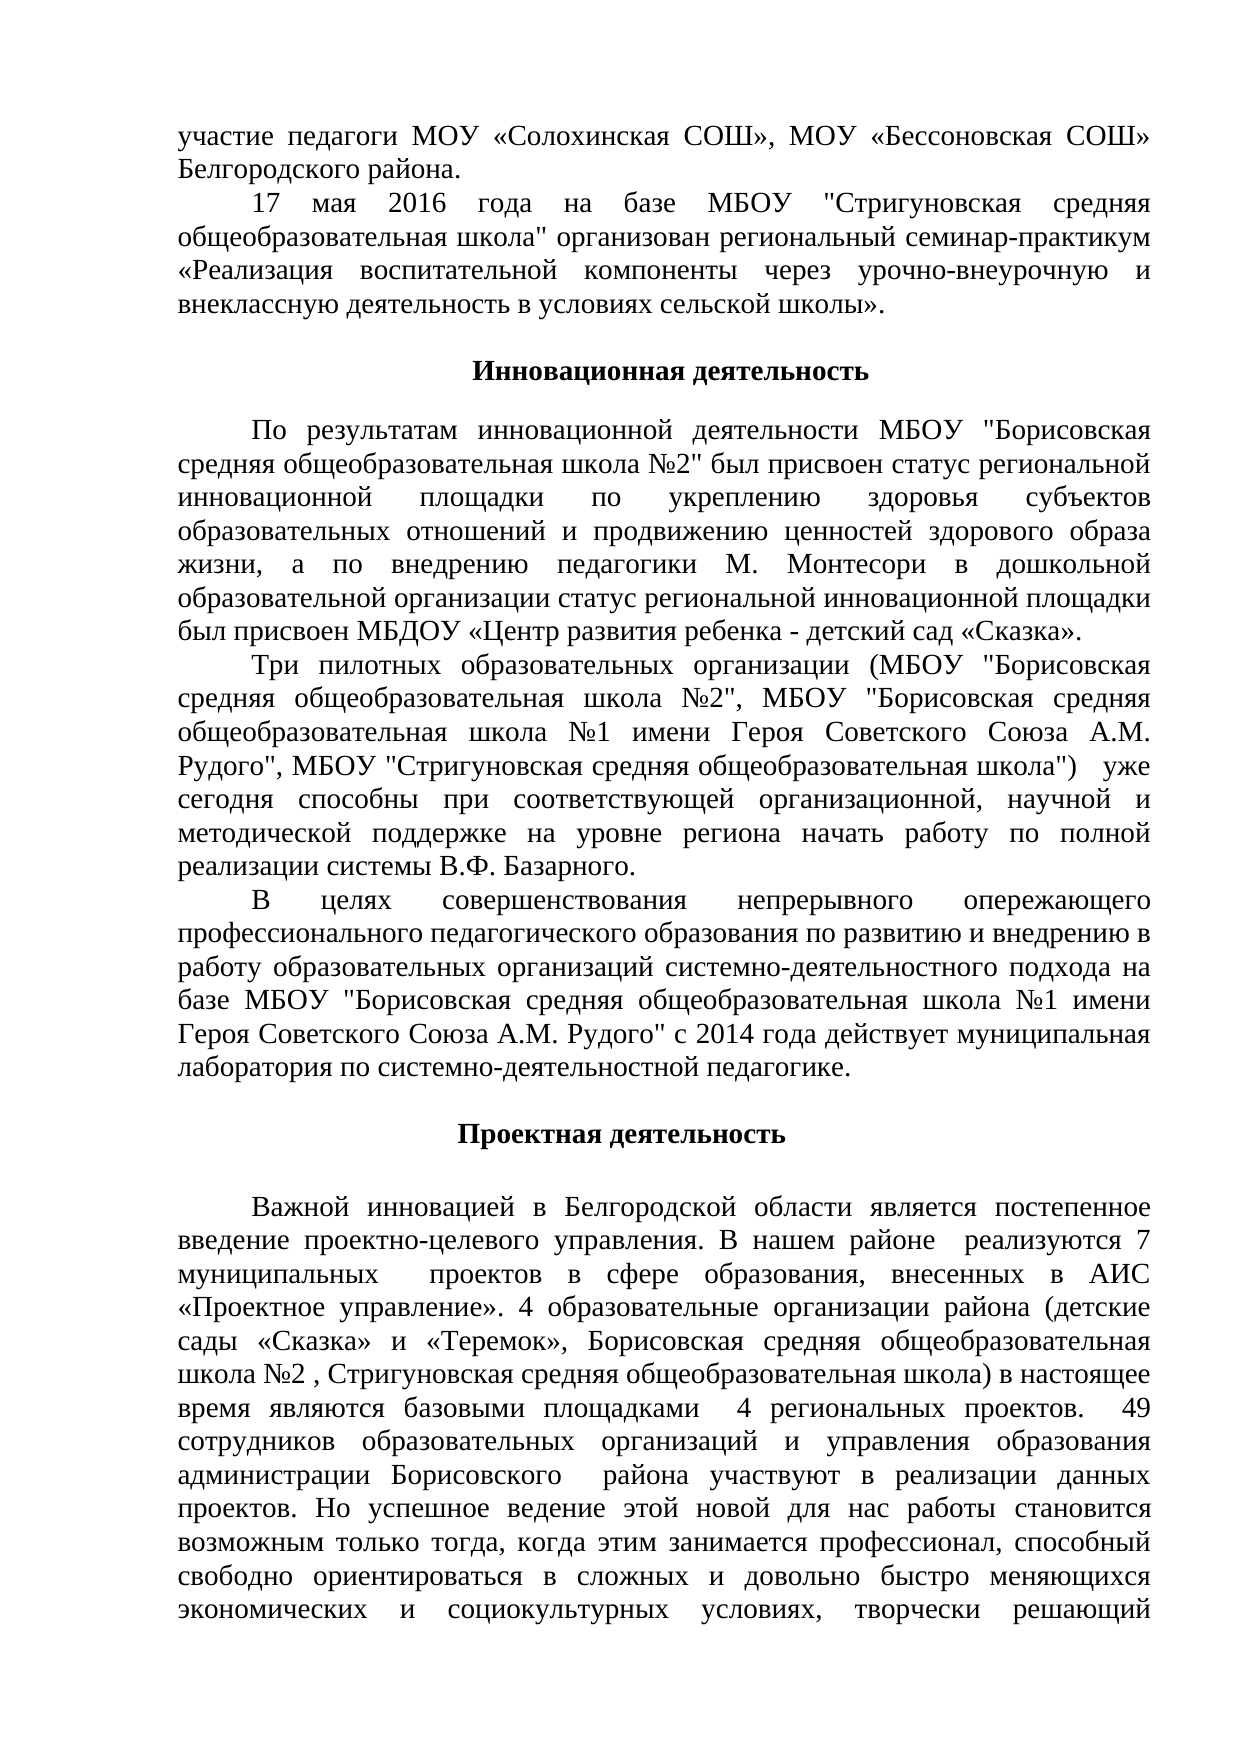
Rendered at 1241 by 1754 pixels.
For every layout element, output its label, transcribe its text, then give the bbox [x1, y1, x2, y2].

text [177, 118, 1152, 185]
text Три пилотных образовательных организации (МБОУ "Борисовская средняя общеобразовательная школа №2", МБОУ "Борисовская средняя общеобразовательная школа №1 имени Героя Советского Союза А.М. Рудого", МБОУ "Стригуновская средняя общеобразовательная школа") уже сегодня способны при соответствующей организационной, научной и методической поддержке на уровне региона начать работу по полной реализации системы В.Ф. Базарного. [177, 647, 1152, 882]
text Инновационная деятельность [290, 353, 1152, 386]
text 17 мая 2016 года на базе МБОУ "Стригуновская средняя общеобразовательная школа" организован региональный семинар-практикум «Реализация воспитательной компоненты через урочно-внеурочную и внеклассную деятельность в условиях сельской школы». [177, 185, 1152, 319]
text Проектная деятельность [290, 1117, 1152, 1150]
text По результатам инновационной деятельности МБОУ "Борисовская средняя общеобразовательная школа №2" был присвоен статус региональной инновационной площадки по укреплению здоровья субъектов образовательных отношений и продвижению ценностей здорового образа жизни, а по внедрению педагогики М. Монтесори в дошкольной образовательной организации статус региональной инновационной площадки был присвоен МБДОУ «Центр развития ребенка - детский сад «Сказка». [177, 412, 1152, 647]
text В целях совершенствования непрерывного опережающего профессионального педагогического образования по развитию и внедрению в работу образовательных организаций системно-деятельностного подхода на базе МБОУ "Борисовская средняя общеобразовательная школа №1 имени Героя Советского Союза А.М. Рудого" с 2014 года действует муниципальная лаборатория по системно-деятельностной педагогике. [177, 882, 1152, 1083]
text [177, 1189, 1152, 1625]
